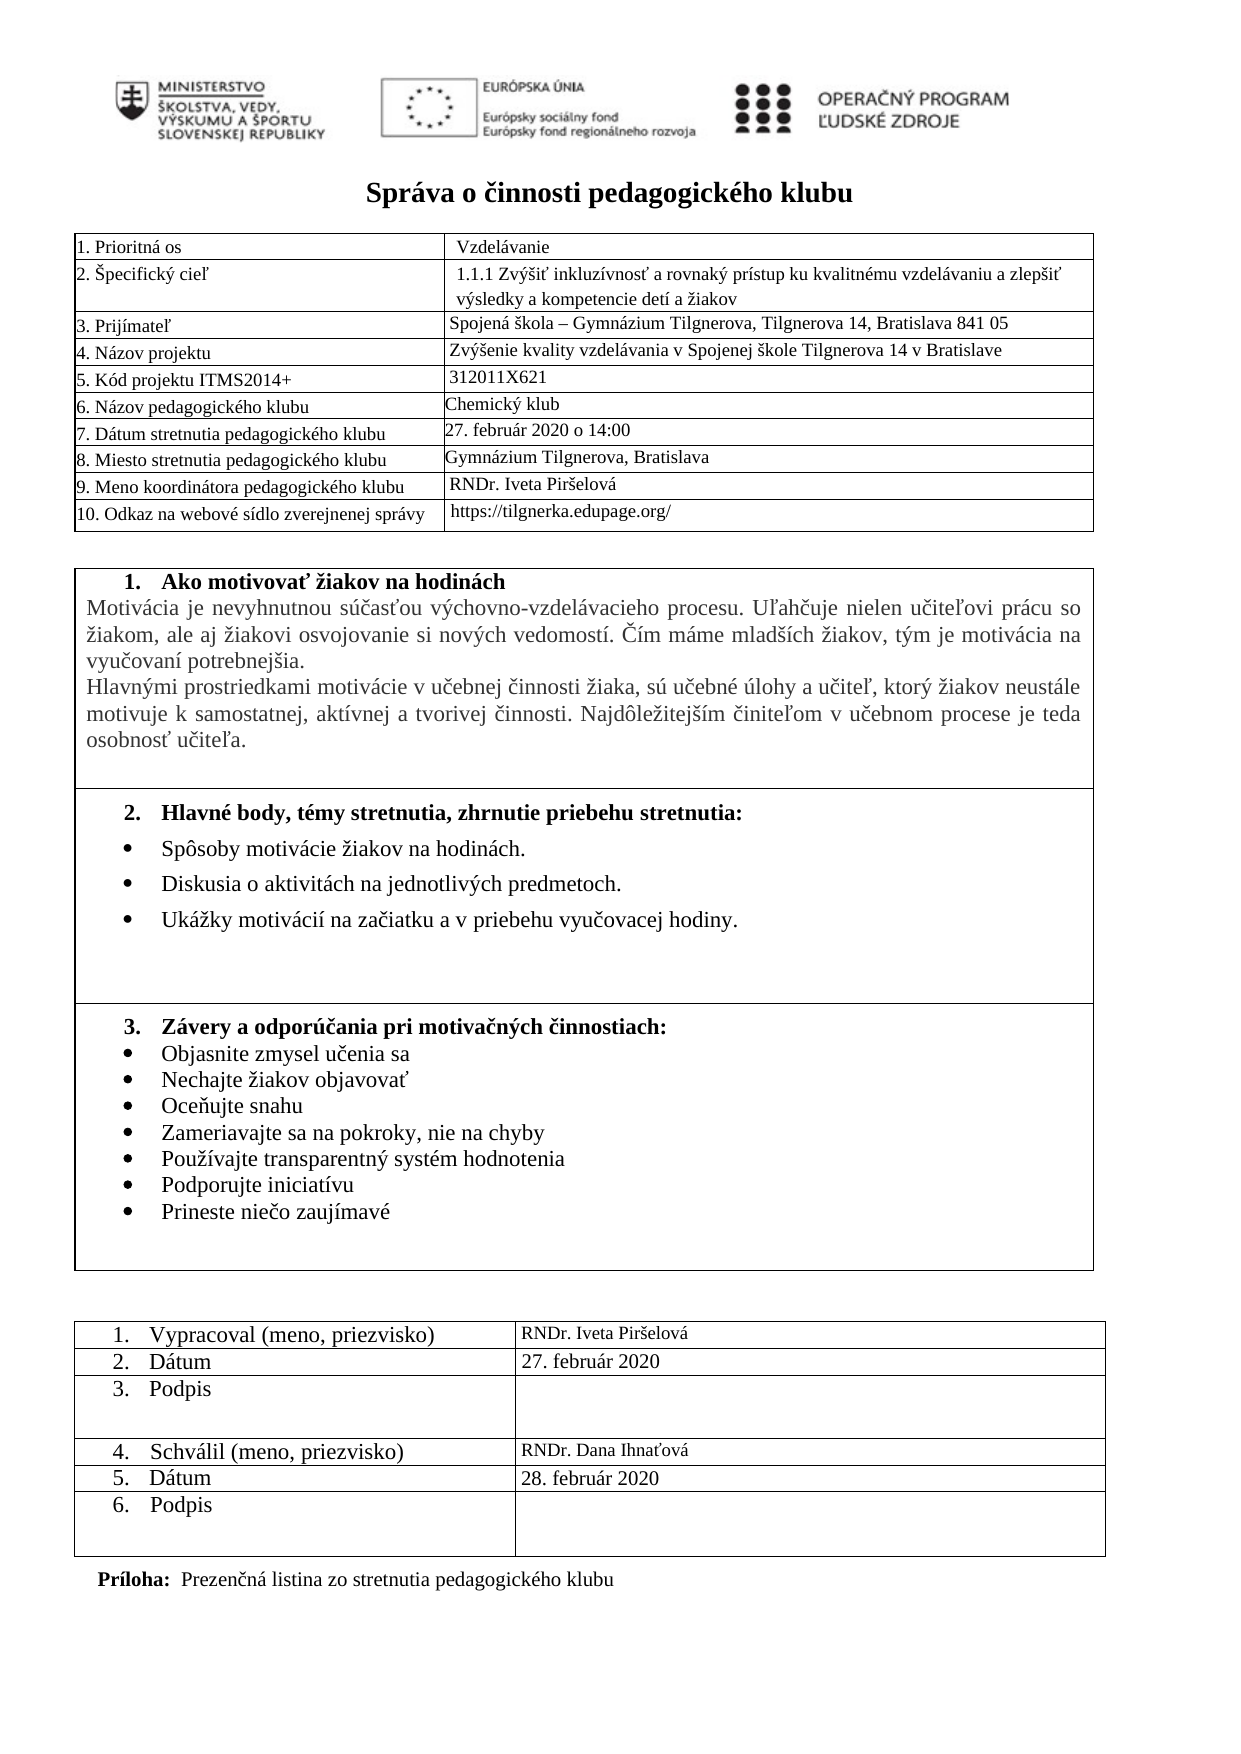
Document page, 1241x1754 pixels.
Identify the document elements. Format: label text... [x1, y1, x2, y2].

table_cell Spojená škola – Gymnázium Tilgnerova, Tilgnerova 14, Bratislava 841 05 [445, 312, 1093, 338]
table_cell 2. Špecifický cieľ [76, 260, 444, 311]
table_cell 8. Miesto stretnutia pedagogického klubu [76, 446, 444, 472]
table_cell https://tilgnerka.edupage.org/ [445, 500, 1093, 531]
table_cell RNDr. Dana Ihnaťová [516, 1439, 1105, 1464]
table_cell 4. Názov projektu [76, 339, 444, 365]
table_cell 10. Odkaz na webové sídlo zverejnenej správy [76, 500, 444, 531]
table_header RNDr. Iveta Piršelová [516, 1322, 1105, 1348]
table_header Ako motivovať žiakov na hodinách Motivácia je nevyhnutnou súčasťou výchovno-vzdelávacieho procesu. Uľahčuje nielen učiteľovi prácu so žiakom, ale aj žiakovi osvojovanie si nových vedomostí. Čím máme mladších žiakov, tým je motivácia na vyučovaní potrebnejšia. Hlavnými prostriedkami motivácie v učebnej činnosti žiaka, sú učebné úlohy a učiteľ, ktorý žiakov neustále motivuje k samostatnej, aktívnej a tvorivej činnosti. Najdôležitejším činiteľom v učebnom procese je teda osobnosť učiteľa. [76, 569, 1093, 788]
table_header 1. Prioritná os [76, 234, 444, 258]
table_cell [516, 1376, 1105, 1438]
table_cell 6. Názov pedagogického klubu [76, 393, 444, 418]
table_cell 27. február 2020 [516, 1349, 1105, 1374]
table_cell 1.1.1 Zvýšiť inkluzívnosť a rovnaký prístup ku kvalitnému vzdelávaniu a zlepšiť výsledky a kompetencie detí a žiakov [445, 260, 1093, 311]
subtitle Správa o činnosti pedagogického klubu [324, 176, 895, 209]
table_cell Hlavné body, témy stretnutia, zhrnutie priebehu stretnutia: Spôsoby motivácie žiakov na hodinách. Diskusia o aktivitách na jednotlivých predmetoch. Ukážky motivácií na začiatku a v priebehu vyučovacej hodiny. [76, 789, 1093, 1003]
table_cell RNDr. Iveta Piršelová [445, 473, 1093, 499]
table_cell 3. Prijímateľ [76, 312, 444, 338]
table_cell Závery a odporúčania pri motivačných činnostiach: Objasnite zmysel učenia sa Nechajte žiakov objavovať Oceňujte snahu Zameriavajte sa na pokroky, nie na chyby Používajte transparentný systém hodnotenia Podporujte iniciatívu Prineste niečo zaujímavé [76, 1004, 1093, 1270]
table_cell Gymnázium Tilgnerova, Bratislava [445, 446, 1093, 472]
text Príloha: Prezenčná listina zo stretnutia pedagogického klubu [97, 1405, 1165, 1591]
table_cell 27. február 2020 o 14:00 [445, 419, 1093, 445]
table_header Vypracoval (meno, priezvisko) [75, 1322, 515, 1348]
table_cell Podpis [75, 1376, 515, 1438]
table_cell 7. Dátum stretnutia pedagogického klubu [76, 419, 444, 445]
table_cell 9. Meno koordinátora pedagogického klubu [76, 473, 444, 499]
table_cell Podpis [75, 1492, 515, 1556]
table_cell Zvýšenie kvality vzdelávania v Spojenej škole Tilgnerova 14 v Bratislave [445, 339, 1093, 365]
table_cell Chemický klub [445, 393, 1093, 418]
picture [115, 75, 1010, 143]
table_cell 312011X621 [445, 366, 1093, 392]
table_cell Schválil (meno, priezvisko) [75, 1439, 515, 1464]
table_cell [516, 1492, 1105, 1556]
table_header Vzdelávanie [445, 234, 1093, 258]
table_cell 5. Kód projektu ITMS2014+ [76, 366, 444, 392]
table_cell Dátum [75, 1466, 515, 1491]
table_cell 28. február 2020 [516, 1466, 1105, 1491]
table_cell Dátum [75, 1349, 515, 1374]
